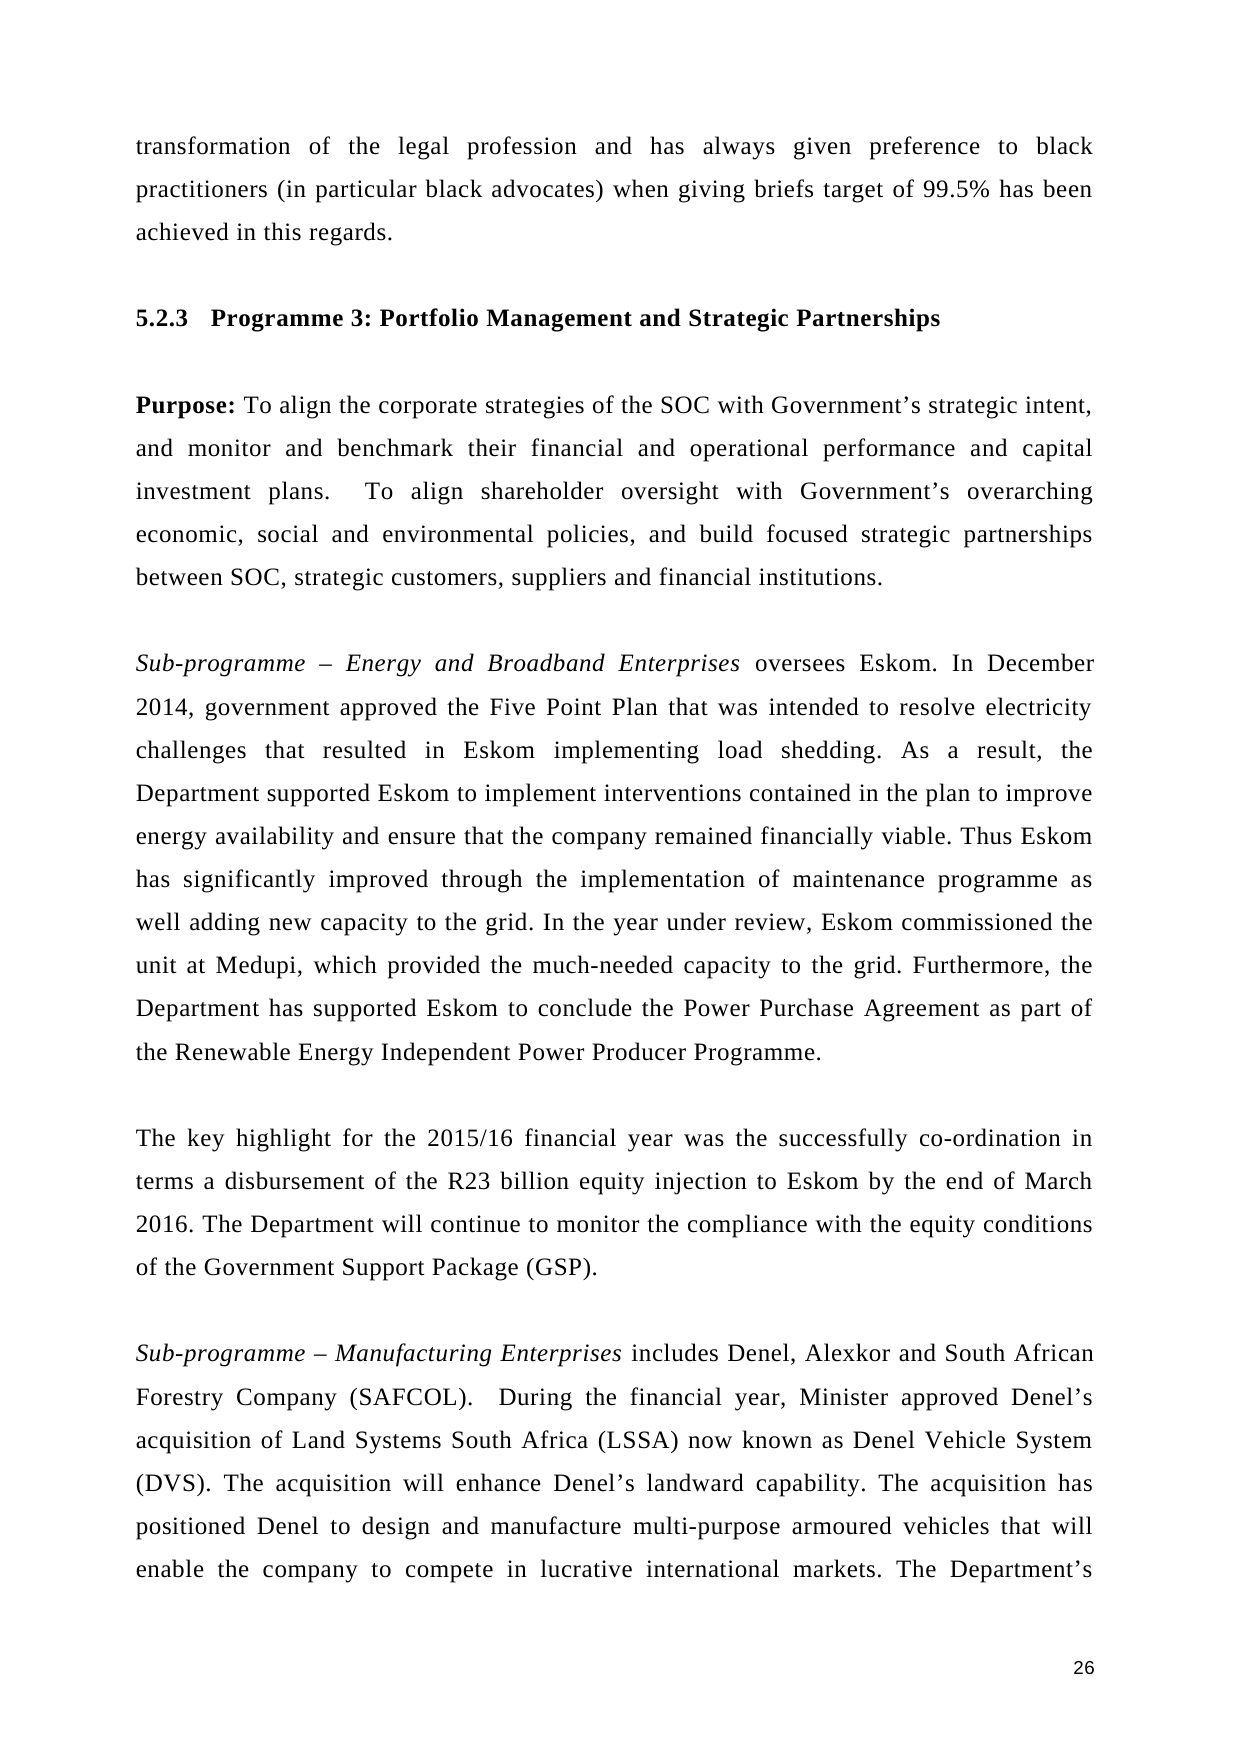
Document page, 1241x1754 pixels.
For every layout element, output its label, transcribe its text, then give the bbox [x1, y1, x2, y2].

text Purpose: To align the corporate strategies of the SOC with Government’s strategic intent, and monitor and benchmark their financial and operational performance and capital investment plans. To align shareholder oversight with Government’s overarching economic, social and environmental policies, and build focused strategic partnerships between SOC, strategic customers, suppliers and financial institutions. [136, 390, 1095, 591]
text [136, 1338, 1095, 1583]
text 5.2.3 Programme 3: Portfolio Management and Strategic Partnerships [136, 303, 1095, 332]
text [136, 131, 1095, 246]
text Sub-programme – Energy and Broadband Enterprises oversees Eskom. In December 2014, government approved the Five Point Plan that was intended to resolve electricity challenges that resulted in Eskom implementing load shedding. As a result, the Department supported Eskom to implement interventions contained in the plan to improve energy availability and ensure that the company remained financially viable. Thus Eskom has significantly improved through the implementation of maintenance programme as well adding new capacity to the grid. In the year under review, Eskom commissioned the unit at Medupi, which provided the much-needed capacity to the grid. Furthermore, the Department has supported Eskom to conclude the Power Purchase Agreement as part of the Renewable Energy Independent Power Producer Programme. [136, 648, 1095, 1065]
text The key highlight for the 2015/16 financial year was the successfully co-ordination in terms a disbursement of the R23 billion equity injection to Eskom by the end of March 2016. The Department will continue to monitor the compliance with the equity conditions of the Government Support Package (GSP). [136, 1123, 1095, 1281]
